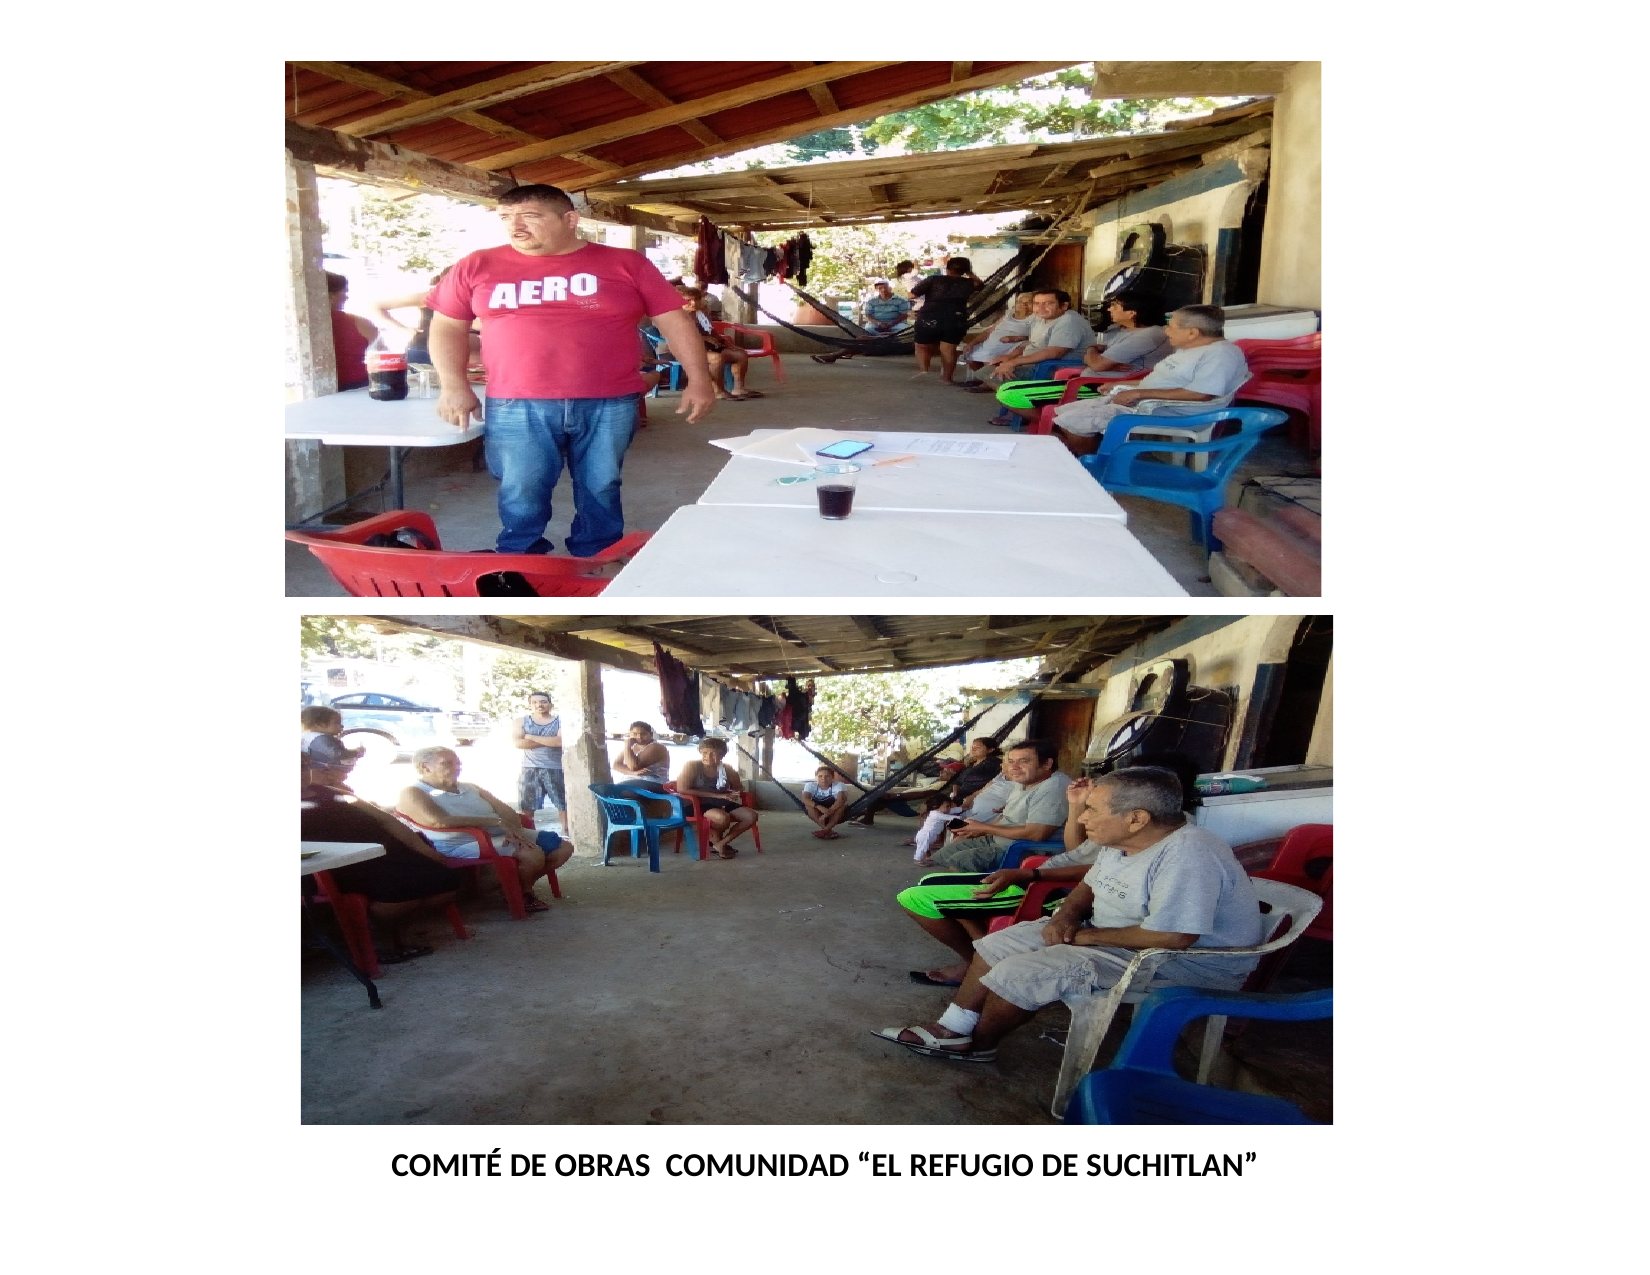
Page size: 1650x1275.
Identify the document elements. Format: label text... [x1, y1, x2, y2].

picture [285, 61, 1322, 597]
picture [300, 615, 1334, 1125]
text COMITÉ DE OBRAS COMUNIDAD “EL REFUGIO DE SUCHITLAN” [89, 1144, 1561, 1184]
